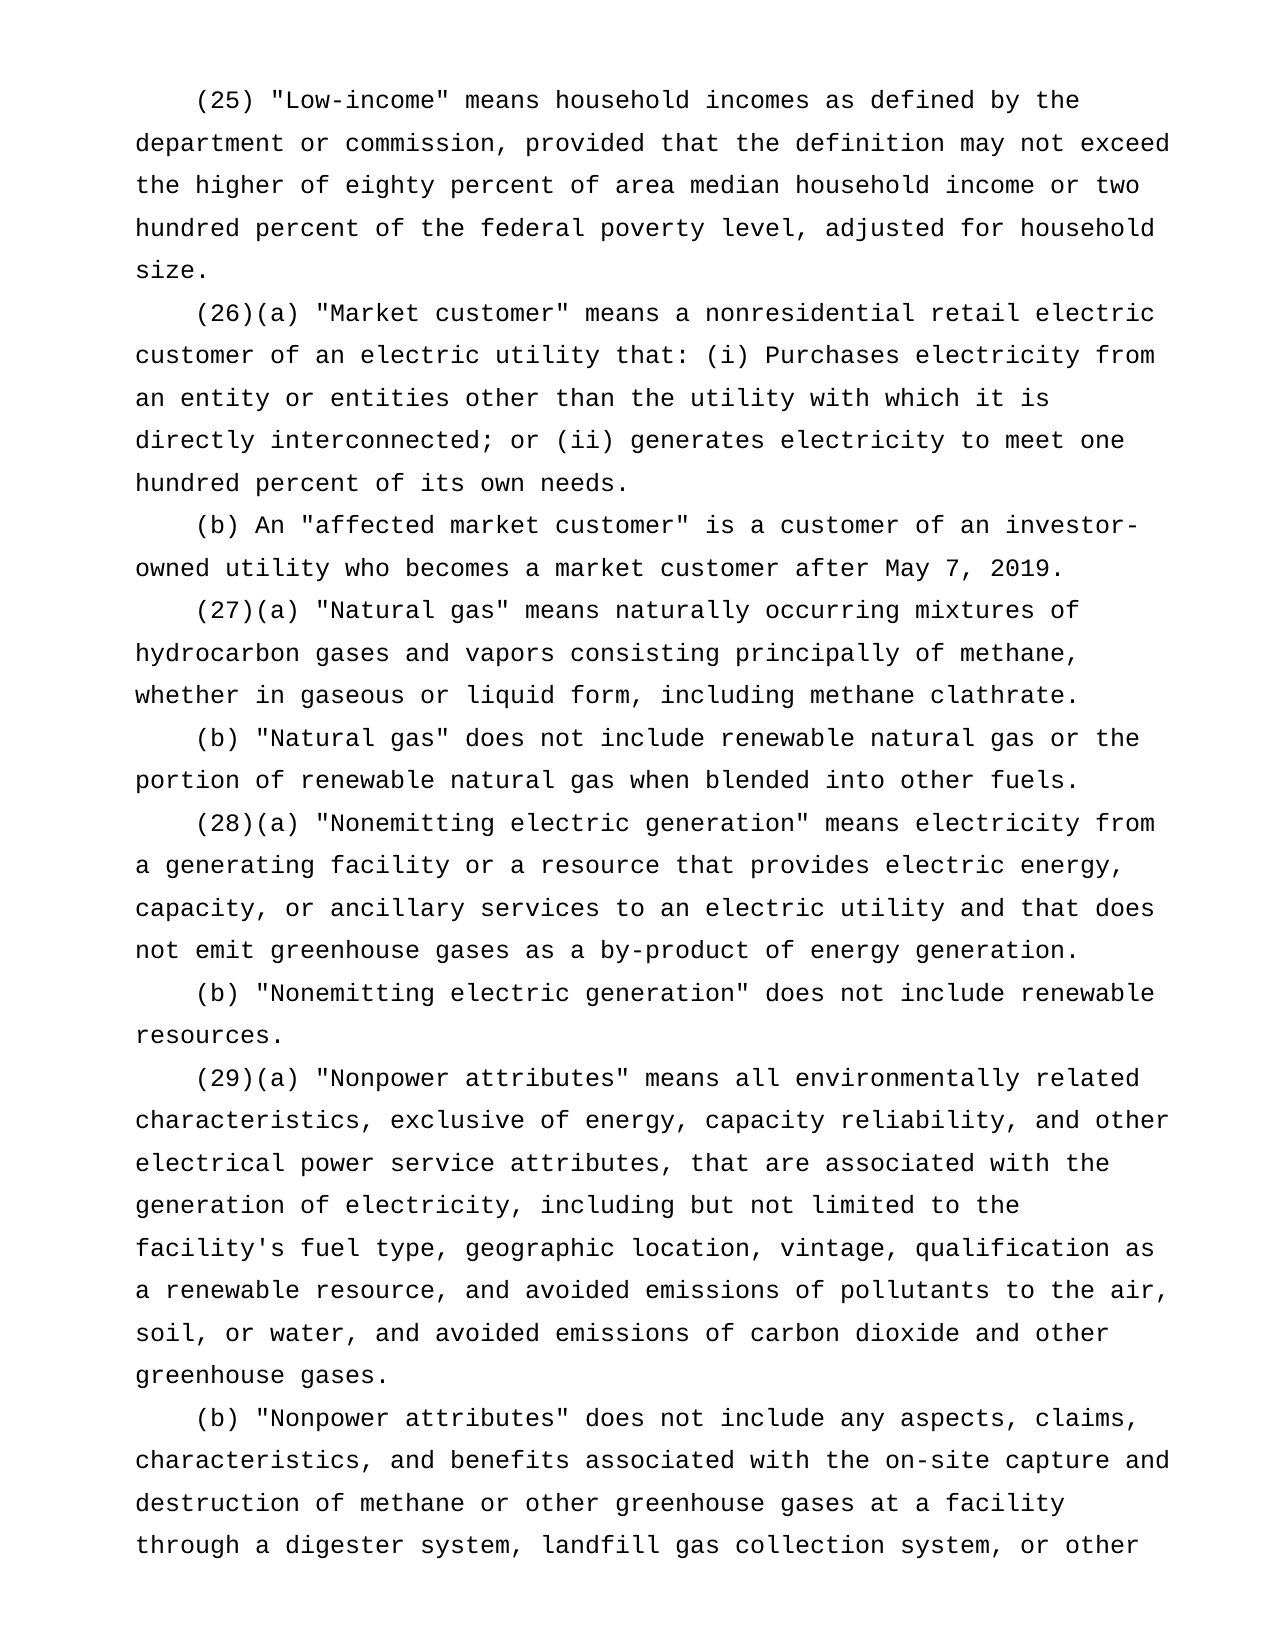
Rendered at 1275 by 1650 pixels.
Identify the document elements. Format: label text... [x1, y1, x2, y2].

text (b) "Nonemitting electric generation" does not include renewable resources. [135, 967, 1170, 1052]
text (29)(a) "Nonpower attributes" means all environmentally related characteristics, exclusive of energy, capacity reliability, and other electrical power service attributes, that are associated with the generation of electricity, including but not limited to the facility's fuel type, geographic location, vintage, qualification as a renewable resource, and avoided emissions of pollutants to the air, soil, or water, and avoided emissions of carbon dioxide and other greenhouse gases. [135, 1052, 1170, 1392]
text (28)(a) "Nonemitting electric generation" means electricity from a generating facility or a resource that provides electric energy, capacity, or ancillary services to an electric utility and that does not emit greenhouse gases as a by-product of energy generation. [135, 797, 1170, 967]
text (b) "Natural gas" does not include renewable natural gas or the portion of renewable natural gas when blended into other fuels. [135, 712, 1170, 797]
text (27)(a) "Natural gas" means naturally occurring mixtures of hydrocarbon gases and vapors consisting principally of methane, whether in gaseous or liquid form, including methane clathrate. [135, 585, 1170, 712]
text (26)(a) "Market customer" means a nonresidential retail electric customer of an electric utility that: (i) Purchases electricity from an entity or entities other than the utility with which it is directly interconnected; or (ii) generates electricity to meet one hundred percent of its own needs. [135, 287, 1170, 500]
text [135, 1392, 1170, 1562]
text (b) An "affected market customer" is a customer of an investor-owned utility who becomes a market customer after May 7, 2019. [135, 500, 1170, 585]
text (25) "Low-income" means household incomes as defined by the department or commission, provided that the definition may not exceed the higher of eighty percent of area median household income or two hundred percent of the federal poverty level, adjusted for household size. [135, 75, 1170, 287]
